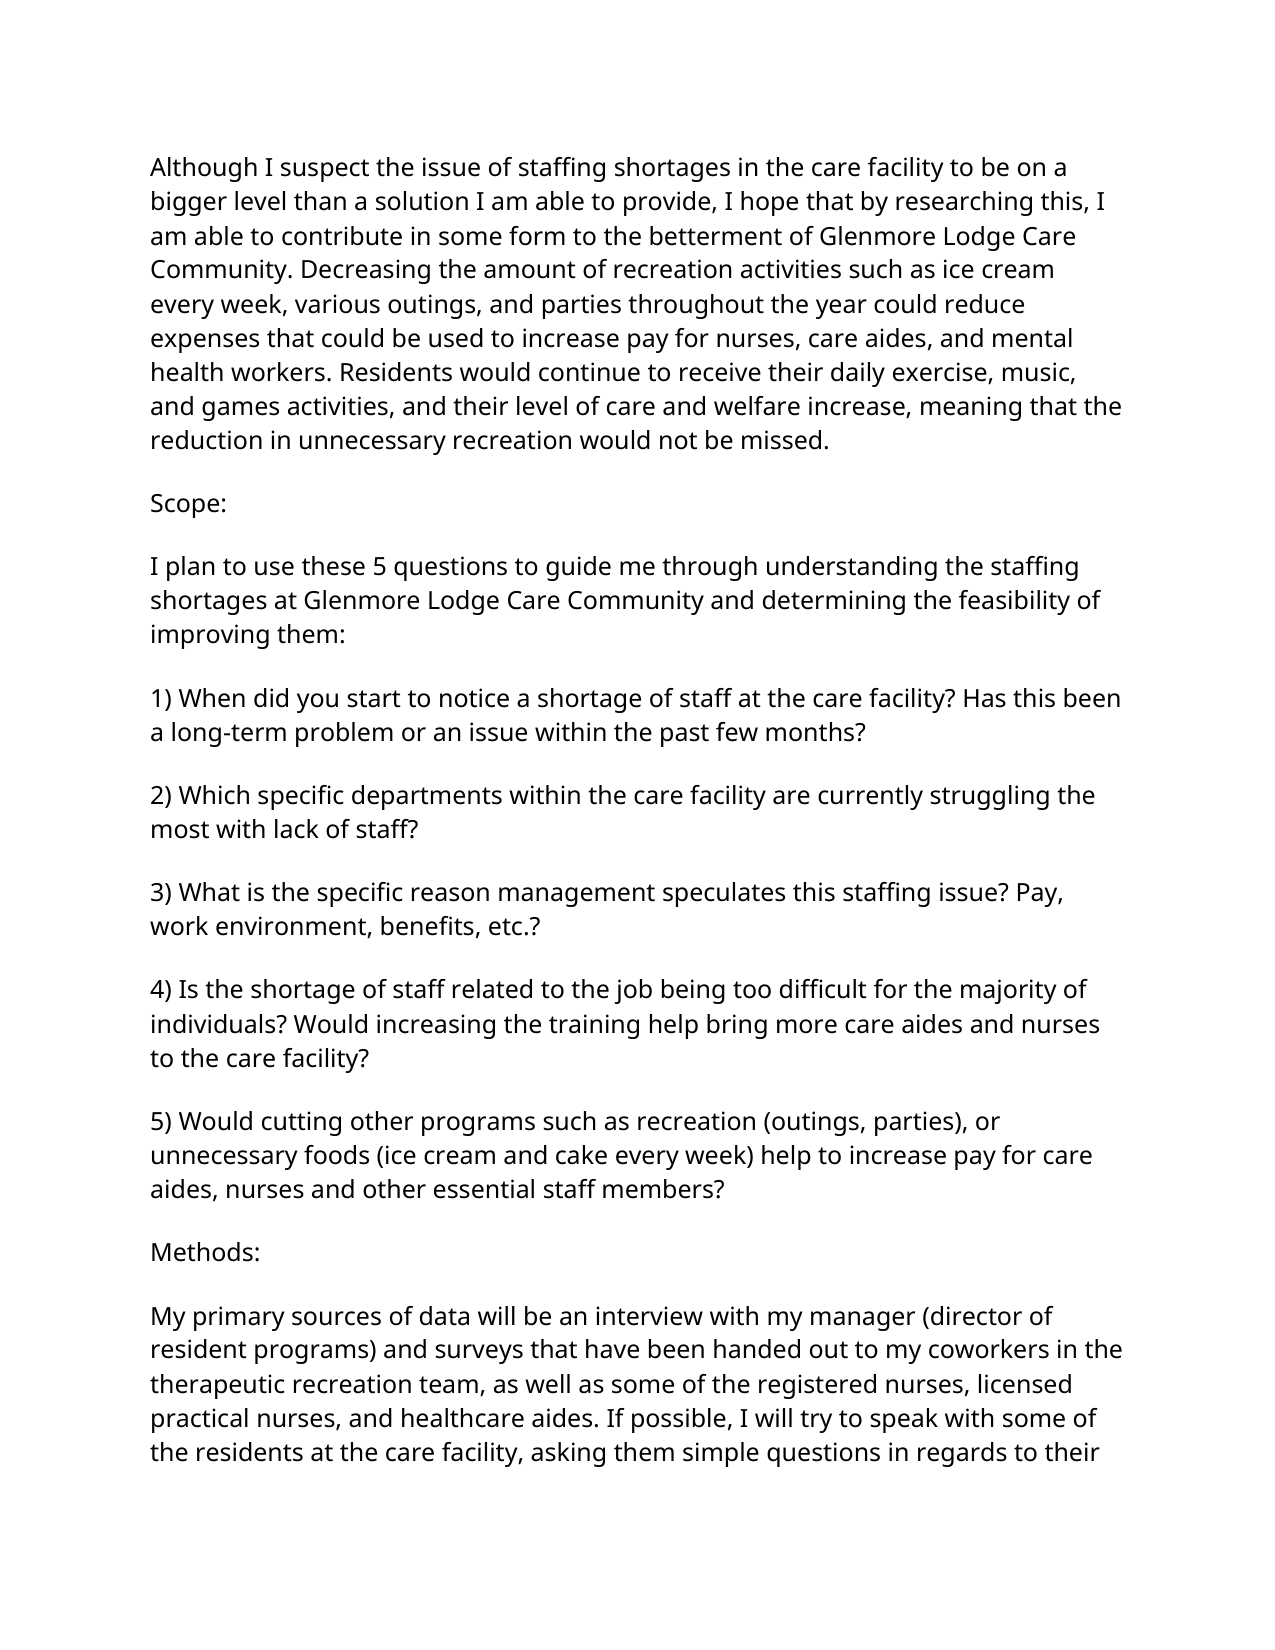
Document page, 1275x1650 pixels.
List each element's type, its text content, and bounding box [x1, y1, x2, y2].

text 5) Would cutting other programs such as recreation (outings, parties), or unnecessary foods (ice cream and cake every week) help to increase pay for care aides, nurses and other essential staff members? [150, 1103, 1125, 1206]
text 1) When did you start to notice a shortage of staff at the care facility? Has this been a long-term problem or an issue within the past few months? [150, 680, 1125, 748]
text 2) Which specific departments within the care facility are currently struggling the most with lack of staff? [150, 778, 1125, 846]
text 3) What is the specific reason management speculates this staffing issue? Pay, work environment, benefits, etc.? [150, 875, 1125, 943]
text Although I suspect the issue of staffing shortages in the care facility to be on a bigger level than a solution I am able to provide, I hope that by researching this, I am able to contribute in some form to the betterment of Glenmore Lodge Care Community. Decreasing the amount of recreation activities such as ice cream every week, various outings, and parties throughout the year could reduce expenses that could be used to increase pay for nurses, care aides, and mental health workers. Residents would continue to receive their daily exercise, music, and games activities, and their level of care and welfare increase, meaning that the reduction in unnecessary recreation would not be missed. [150, 150, 1125, 457]
text Methods: [150, 1235, 1125, 1269]
text I plan to use these 5 questions to guide me through understanding the staffing shortages at Glenmore Lodge Care Community and determining the feasibility of improving them: [150, 549, 1125, 651]
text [150, 1298, 1125, 1468]
text 4) Is the shortage of staff related to the job being too difficult for the majority of individuals? Would increasing the training help bring more care aides and nurses to the care facility? [150, 972, 1125, 1074]
text Scope: [150, 486, 1125, 520]
